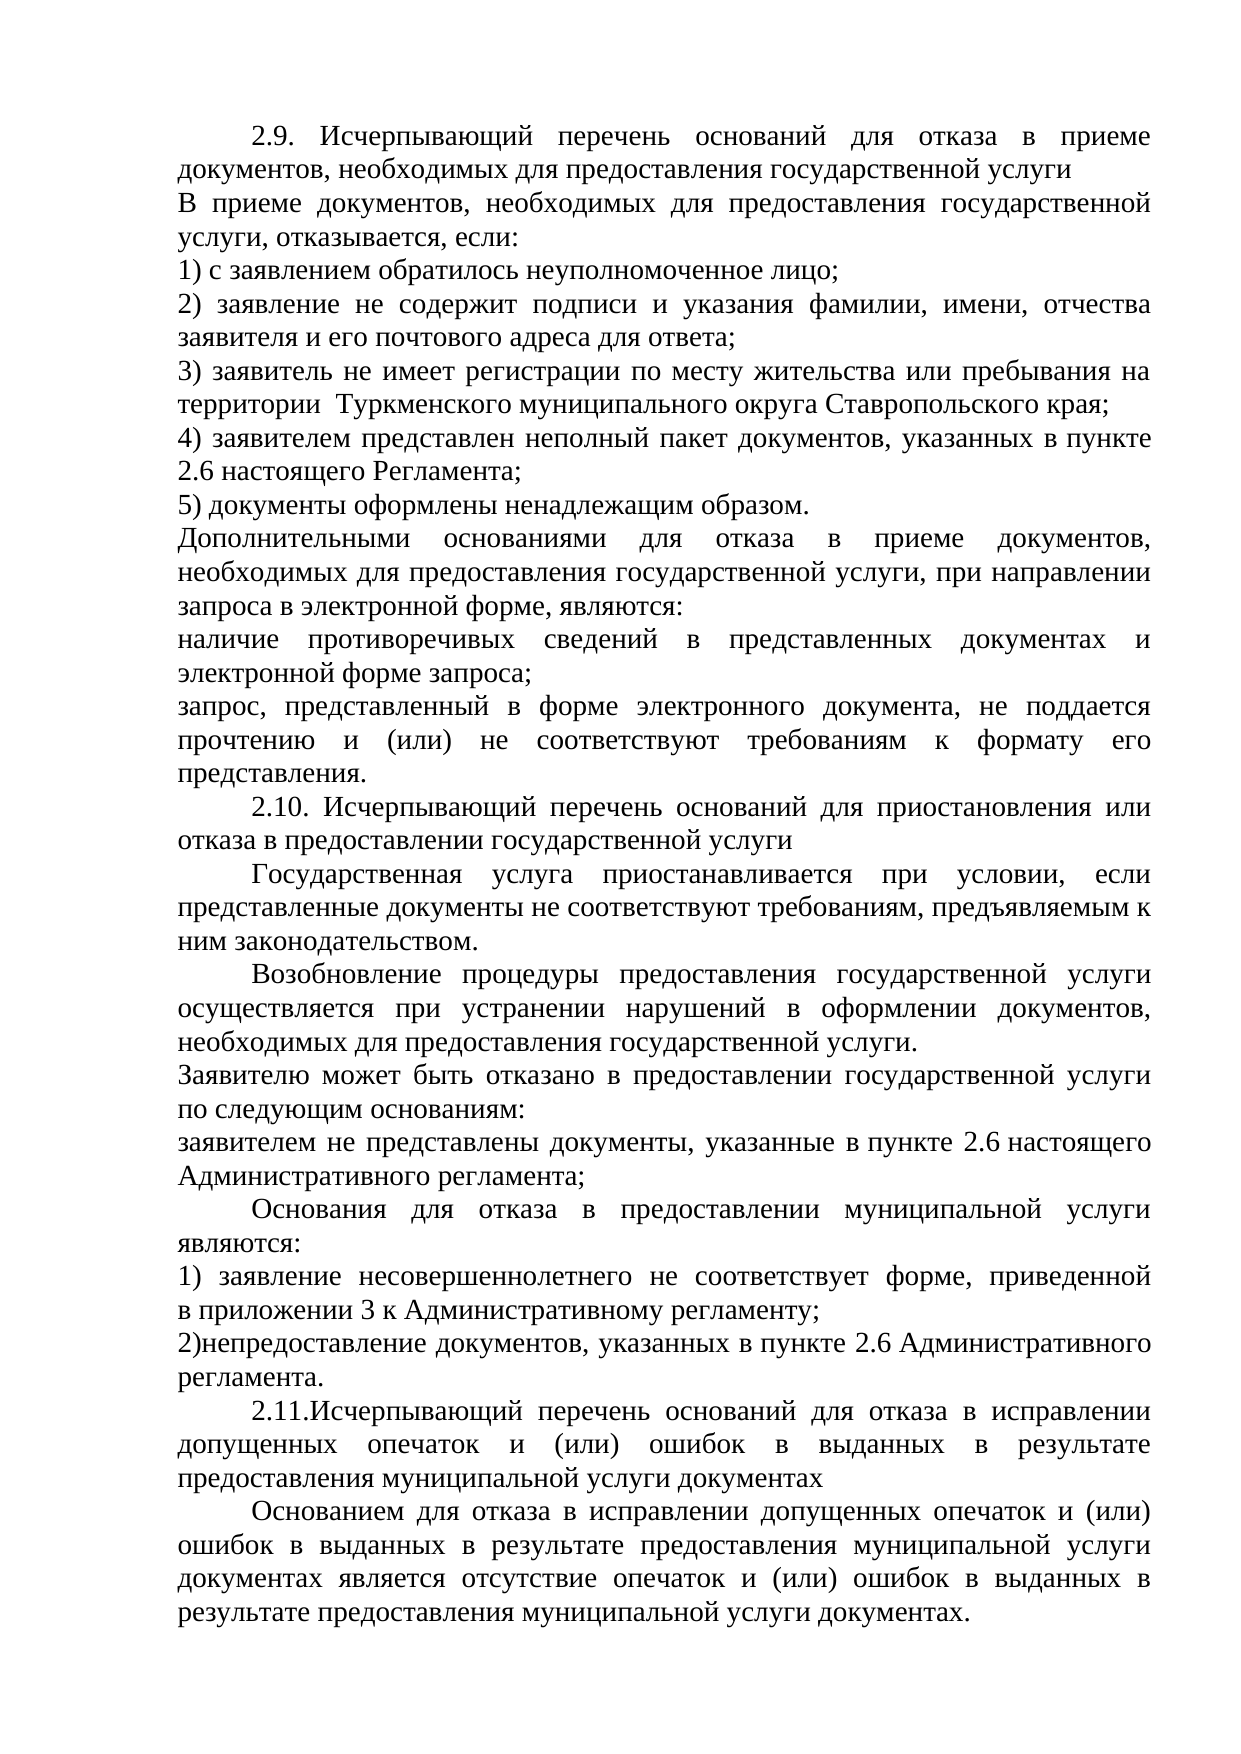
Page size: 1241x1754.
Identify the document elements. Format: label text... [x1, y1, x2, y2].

text 4) заявителем представлен неполный пакет документов, указанных в пункте 2.6 настоящего Регламента; [177, 420, 1152, 487]
text 2.10. Исчерпывающий перечень оснований для приостановления или отказа в предоставлении государственной услуги [177, 789, 1152, 856]
text Основания для отказа в предоставлении муниципальной услуги являются: [177, 1191, 1152, 1258]
text Основанием для отказа в исправлении допущенных опечаток и (или) ошибок в выданных в результате предоставления муниципальной услуги документах является отсутствие опечаток и (или) ошибок в выданных в результате предоставления муниципальной услуги документах. [177, 1493, 1152, 1627]
text 1) заявление несовершеннолетнего не соответствует форме, приведенной в приложении 3 к Административному регламенту; [177, 1258, 1152, 1326]
text Заявителю может быть отказано в предоставлении государственной услуги по следующим основаниям: [177, 1057, 1152, 1124]
text запрос, представленный в форме электронного документа, не поддается прочтению и (или) не соответствуют требованиям к формату его представления. [177, 688, 1152, 789]
text 1) с заявлением обратилось неуполномоченное лицо; [177, 252, 1152, 286]
text 2.9. Исчерпывающий перечень оснований для отказа в приеме документов, необходимых для предоставления государственной услуги [177, 118, 1152, 185]
text 2.11.Исчерпывающий перечень оснований для отказа в исправлении допущенных опечаток и (или) ошибок в выданных в результате предоставления муниципальной услуги документах [177, 1393, 1152, 1493]
text Дополнительными основаниями для отказа в приеме документов, необходимых для предоставления государственной услуги, при направлении запроса в электронной форме, являются: [177, 521, 1152, 621]
text Государственная услуга приостанавливается при условии, если представленные документы не соответствуют требованиям, предъявляемым к ним законодательством. [177, 856, 1152, 957]
text 5) документы оформлены ненадлежащим образом. [177, 487, 1152, 521]
text заявителем не представлены документы, указанные в пункте 2.6 настоящего Административного регламента; [177, 1124, 1152, 1191]
text В приеме документов, необходимых для предоставления государственной услуги, отказывается, если: [177, 185, 1152, 252]
text Возобновление процедуры предоставления государственной услуги осуществляется при устранении нарушений в оформлении документов, необходимых для предоставления государственной услуги. [177, 957, 1152, 1057]
text 3) заявитель не имеет регистрации по месту жительства или пребывания на территории Туркменского муниципального округа Ставропольского края; [177, 353, 1152, 420]
text 2)непредоставление документов, указанных в пункте 2.6 Административного регламента. [177, 1326, 1152, 1393]
text 2) заявление не содержит подписи и указания фамилии, имени, отчества заявителя и его почтового адреса для ответа; [177, 286, 1152, 353]
text наличие противоречивых сведений в представленных документах и электронной форме запроса; [177, 621, 1152, 688]
